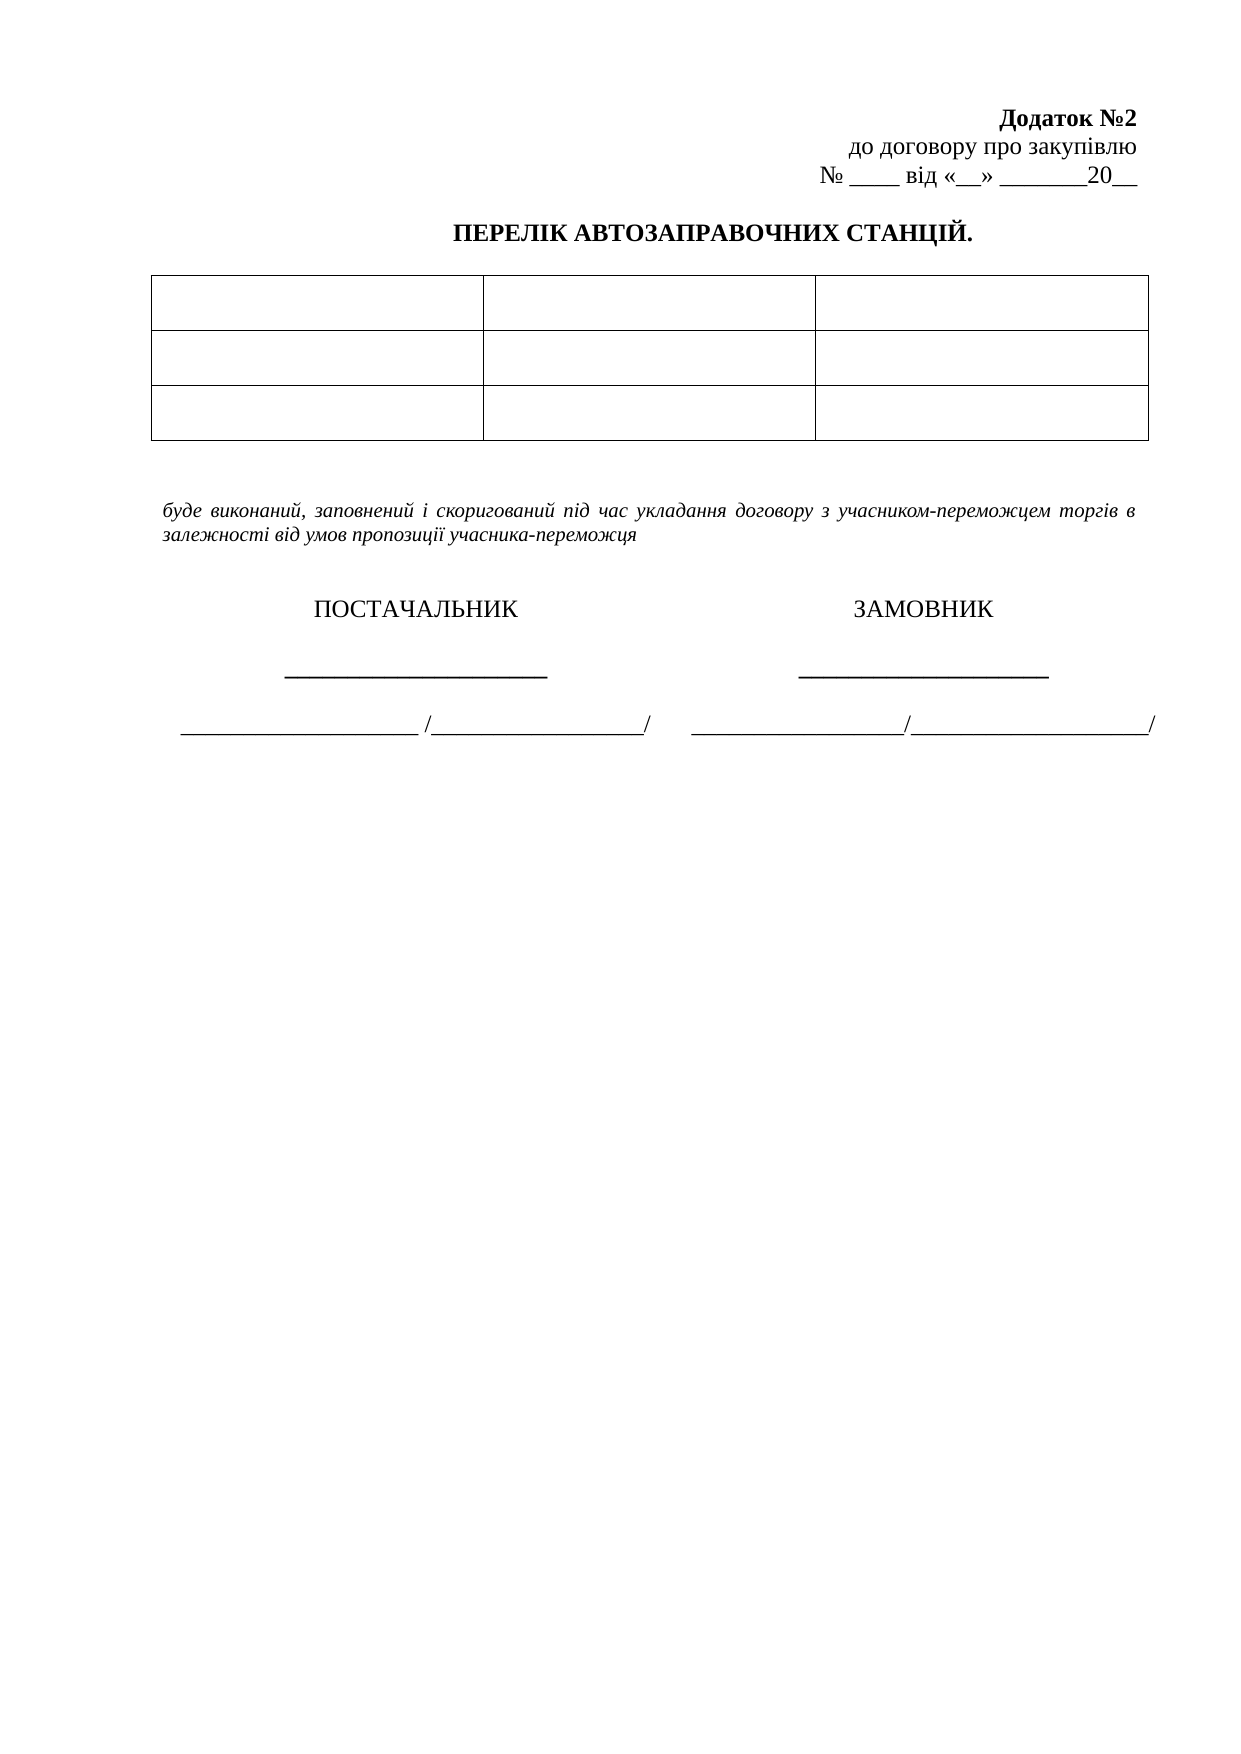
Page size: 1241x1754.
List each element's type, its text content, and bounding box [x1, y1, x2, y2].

text буде виконаний, заповнений і скоригований під час укладання договору з учасником-переможцем торгів в залежності від умов пропозиції учасника-переможця [162, 498, 1137, 546]
table_cell [484, 386, 815, 439]
table_cell [816, 386, 1148, 439]
table_header [484, 276, 815, 330]
table_cell [152, 386, 483, 439]
text ПЕРЕЛІК АВТОЗАПРАВОЧНИХ СТАНЦІЙ. [162, 218, 1137, 246]
table_header [816, 276, 1148, 330]
text Додаток №2 [162, 103, 1137, 131]
text до договору про закупівлю [162, 131, 1137, 160]
table_header [152, 276, 483, 330]
table_header ПОСТАЧАЛЬНИК _____________________ ___________________ /_________________/ [151, 594, 680, 798]
table_cell [816, 331, 1148, 385]
table_cell [152, 331, 483, 385]
text № ____ від «__» _______20__ [162, 160, 1137, 189]
table_header ЗАМОВНИК ____________________ _________________/___________________/ [680, 594, 1167, 798]
table_cell [484, 331, 815, 385]
